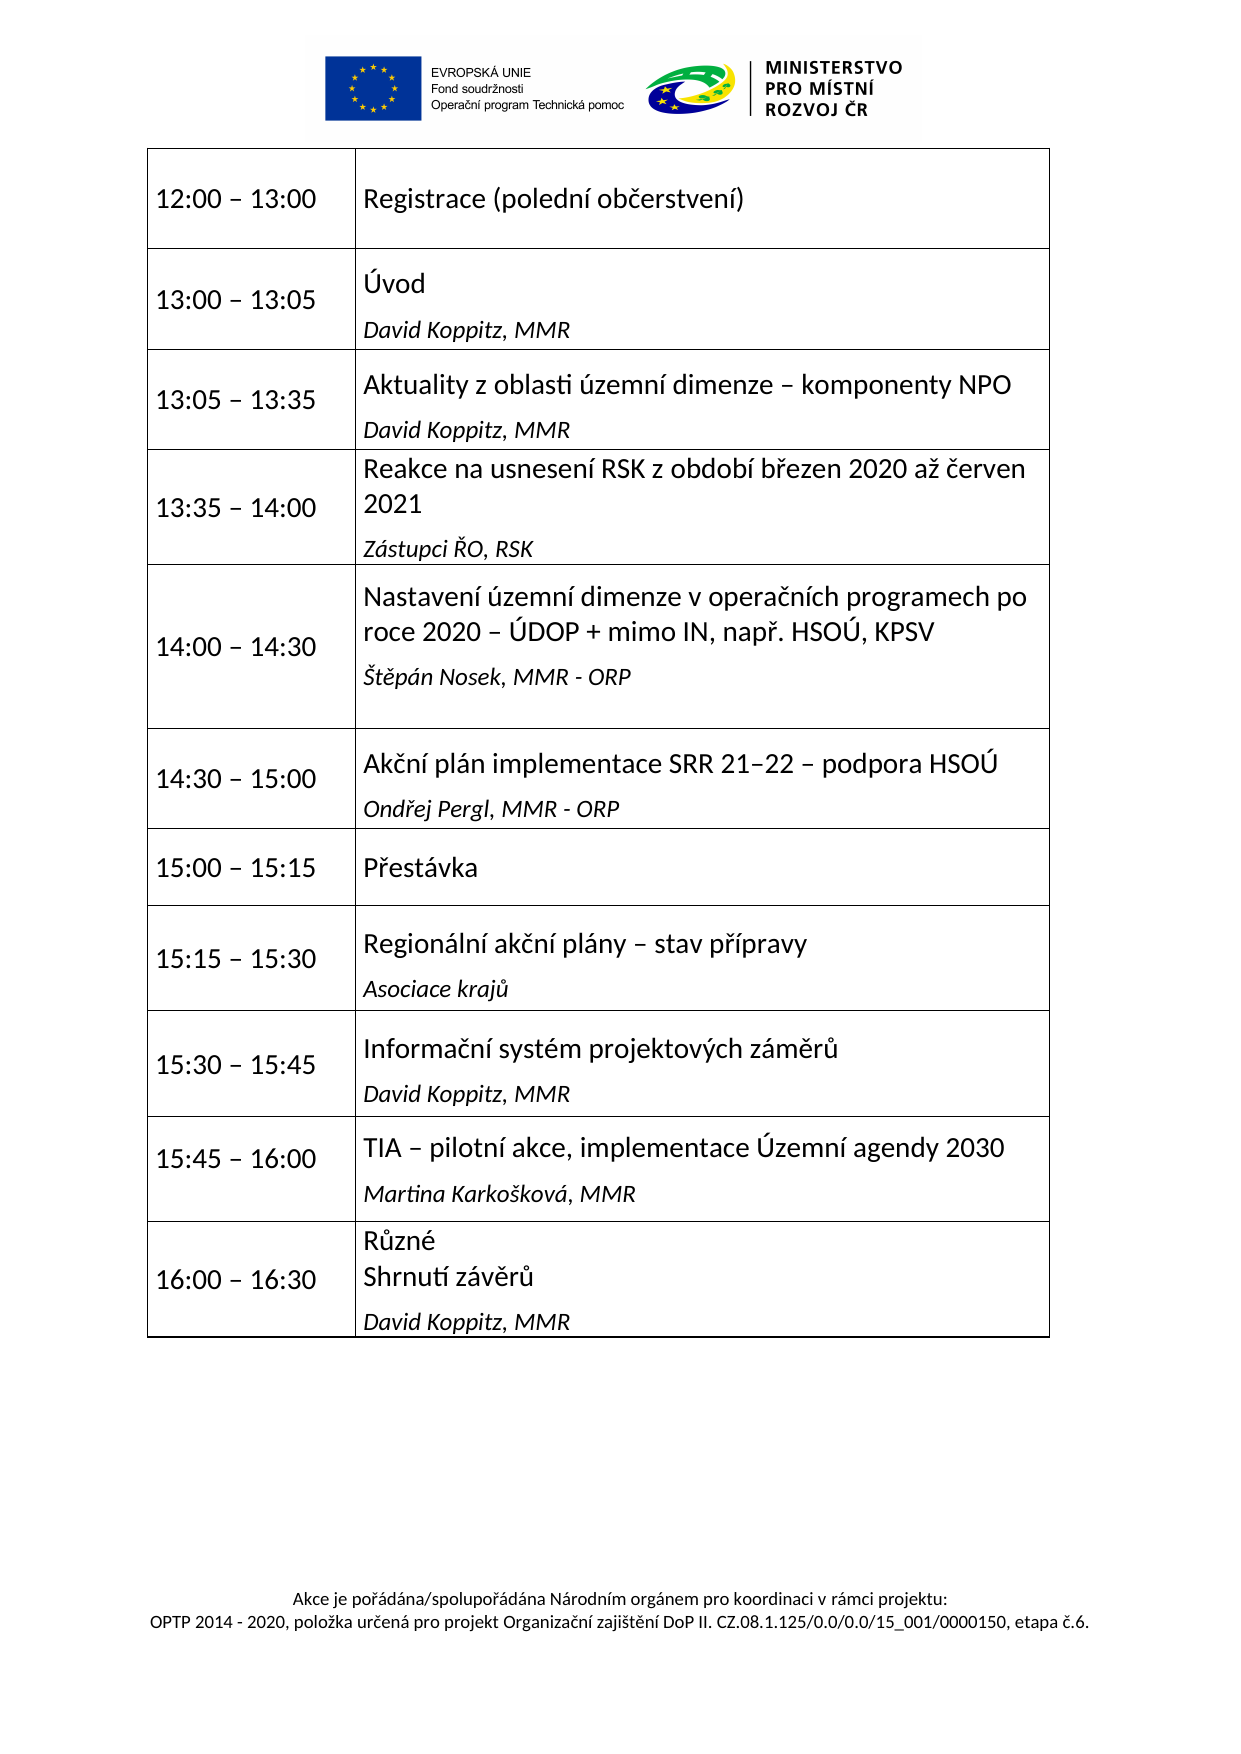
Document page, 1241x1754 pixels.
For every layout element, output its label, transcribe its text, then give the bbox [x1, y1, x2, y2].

table_cell 13:05 – 13:35 [148, 350, 355, 449]
table_cell 13:00 – 13:05 [148, 249, 355, 348]
table_cell Regionální akční plány – stav přípravy Asociace krajů [356, 906, 1049, 1010]
table_cell 14:30 – 15:00 [148, 729, 355, 828]
table_cell Informační systém projektových záměrů David Koppitz, MMR [356, 1011, 1049, 1116]
table_cell Reakce na usnesení RSK z období březen 2020 až červen 2021 Zástupci ŘO, RSK [356, 450, 1049, 564]
table_cell Registrace (polední občerstvení) [356, 149, 1049, 248]
table_cell TIA – pilotní akce, implementace Územní agendy 2030 Martina Karkošková, MMR [356, 1117, 1049, 1221]
table_cell Nastavení územní dimenze v operačních programech po roce 2020 – ÚDOP + mimo IN, např. HSOÚ, KPSV Štěpán Nosek, MMR - ORP [356, 565, 1049, 728]
table_cell 15:45 – 16:00 [148, 1117, 355, 1221]
table_cell 15:15 – 15:30 [148, 906, 355, 1010]
table_cell 16:00 – 16:30 [148, 1222, 355, 1336]
table_cell Úvod David Koppitz, MMR [356, 249, 1049, 348]
table_cell Přestávka [356, 829, 1049, 905]
table_cell Akční plán implementace SRR 21–22 – podpora HSOÚ Ondřej Pergl, MMR - ORP [356, 729, 1049, 828]
table_cell 14:00 – 14:30 [148, 565, 355, 728]
table_cell Různé Shrnutí závěrů David Koppitz, MMR [356, 1222, 1049, 1336]
table_cell 13:35 – 14:00 [148, 450, 355, 564]
table_cell 15:00 – 15:15 [148, 829, 355, 905]
table_cell 15:30 – 15:45 [148, 1011, 355, 1116]
picture [305, 35, 923, 142]
table_cell 12:00 – 13:00 [148, 149, 355, 248]
table_cell Aktuality z oblasti územní dimenze – komponenty NPO David Koppitz, MMR [356, 350, 1049, 449]
